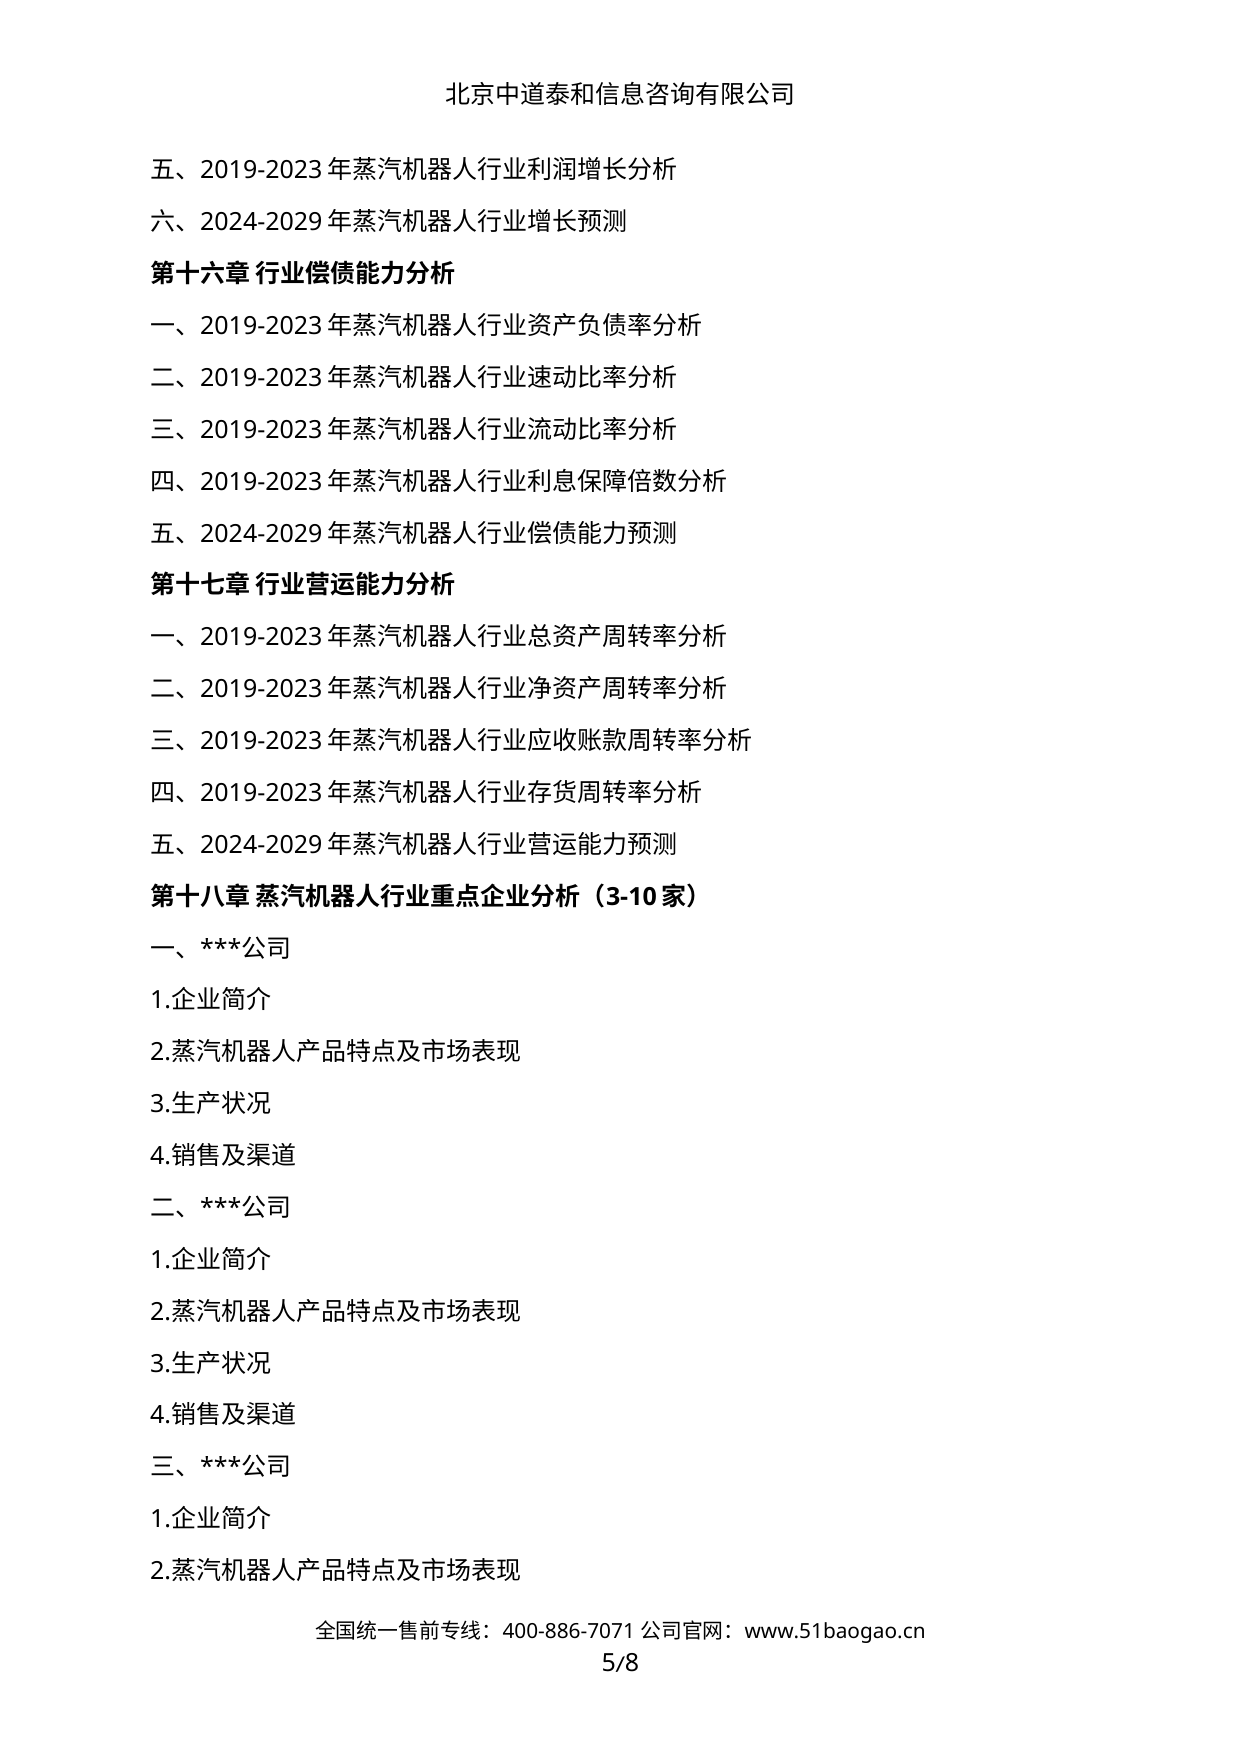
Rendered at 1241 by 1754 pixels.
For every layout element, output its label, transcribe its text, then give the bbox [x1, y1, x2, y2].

text 3.生产状况 [150, 1343, 1090, 1379]
text 三、2019-2023年蒸汽机器人行业应收账款周转率分析 [150, 721, 1090, 757]
text 一、2019-2023年蒸汽机器人行业资产负债率分析 [150, 306, 1090, 342]
text 2.蒸汽机器人产品特点及市场表现 [150, 1551, 1090, 1587]
text 2.蒸汽机器人产品特点及市场表现 [150, 1291, 1090, 1327]
text 三、***公司 [150, 1447, 1090, 1483]
text 4.销售及渠道 [150, 1395, 1090, 1431]
text 三、2019-2023年蒸汽机器人行业流动比率分析 [150, 409, 1090, 446]
text 1.企业简介 [150, 1499, 1090, 1535]
text 五、2019-2023年蒸汽机器人行业利润增长分析 [150, 150, 1090, 186]
text 五、2024-2029年蒸汽机器人行业偿债能力预测 [150, 513, 1090, 549]
text 二、2019-2023年蒸汽机器人行业速动比率分析 [150, 357, 1090, 394]
text 1.企业简介 [150, 980, 1090, 1016]
text 3.生产状况 [150, 1084, 1090, 1120]
text 四、2019-2023年蒸汽机器人行业存货周转率分析 [150, 772, 1090, 809]
text 一、2019-2023年蒸汽机器人行业总资产周转率分析 [150, 617, 1090, 653]
text 4.销售及渠道 [150, 1136, 1090, 1172]
text 二、***公司 [150, 1187, 1090, 1224]
text 六、2024-2029年蒸汽机器人行业增长预测 [150, 202, 1090, 238]
text 第十七章 行业营运能力分析 [150, 565, 1090, 601]
text 四、2019-2023年蒸汽机器人行业利息保障倍数分析 [150, 461, 1090, 497]
text 1.企业简介 [150, 1239, 1090, 1276]
text 五、2024-2029年蒸汽机器人行业营运能力预测 [150, 824, 1090, 861]
text 二、2019-2023年蒸汽机器人行业净资产周转率分析 [150, 669, 1090, 705]
text 第十八章 蒸汽机器人行业重点企业分析（3-10家） [150, 876, 1090, 912]
text 2.蒸汽机器人产品特点及市场表现 [150, 1032, 1090, 1068]
text 第十六章 行业偿债能力分析 [150, 254, 1090, 290]
text 一、***公司 [150, 928, 1090, 964]
